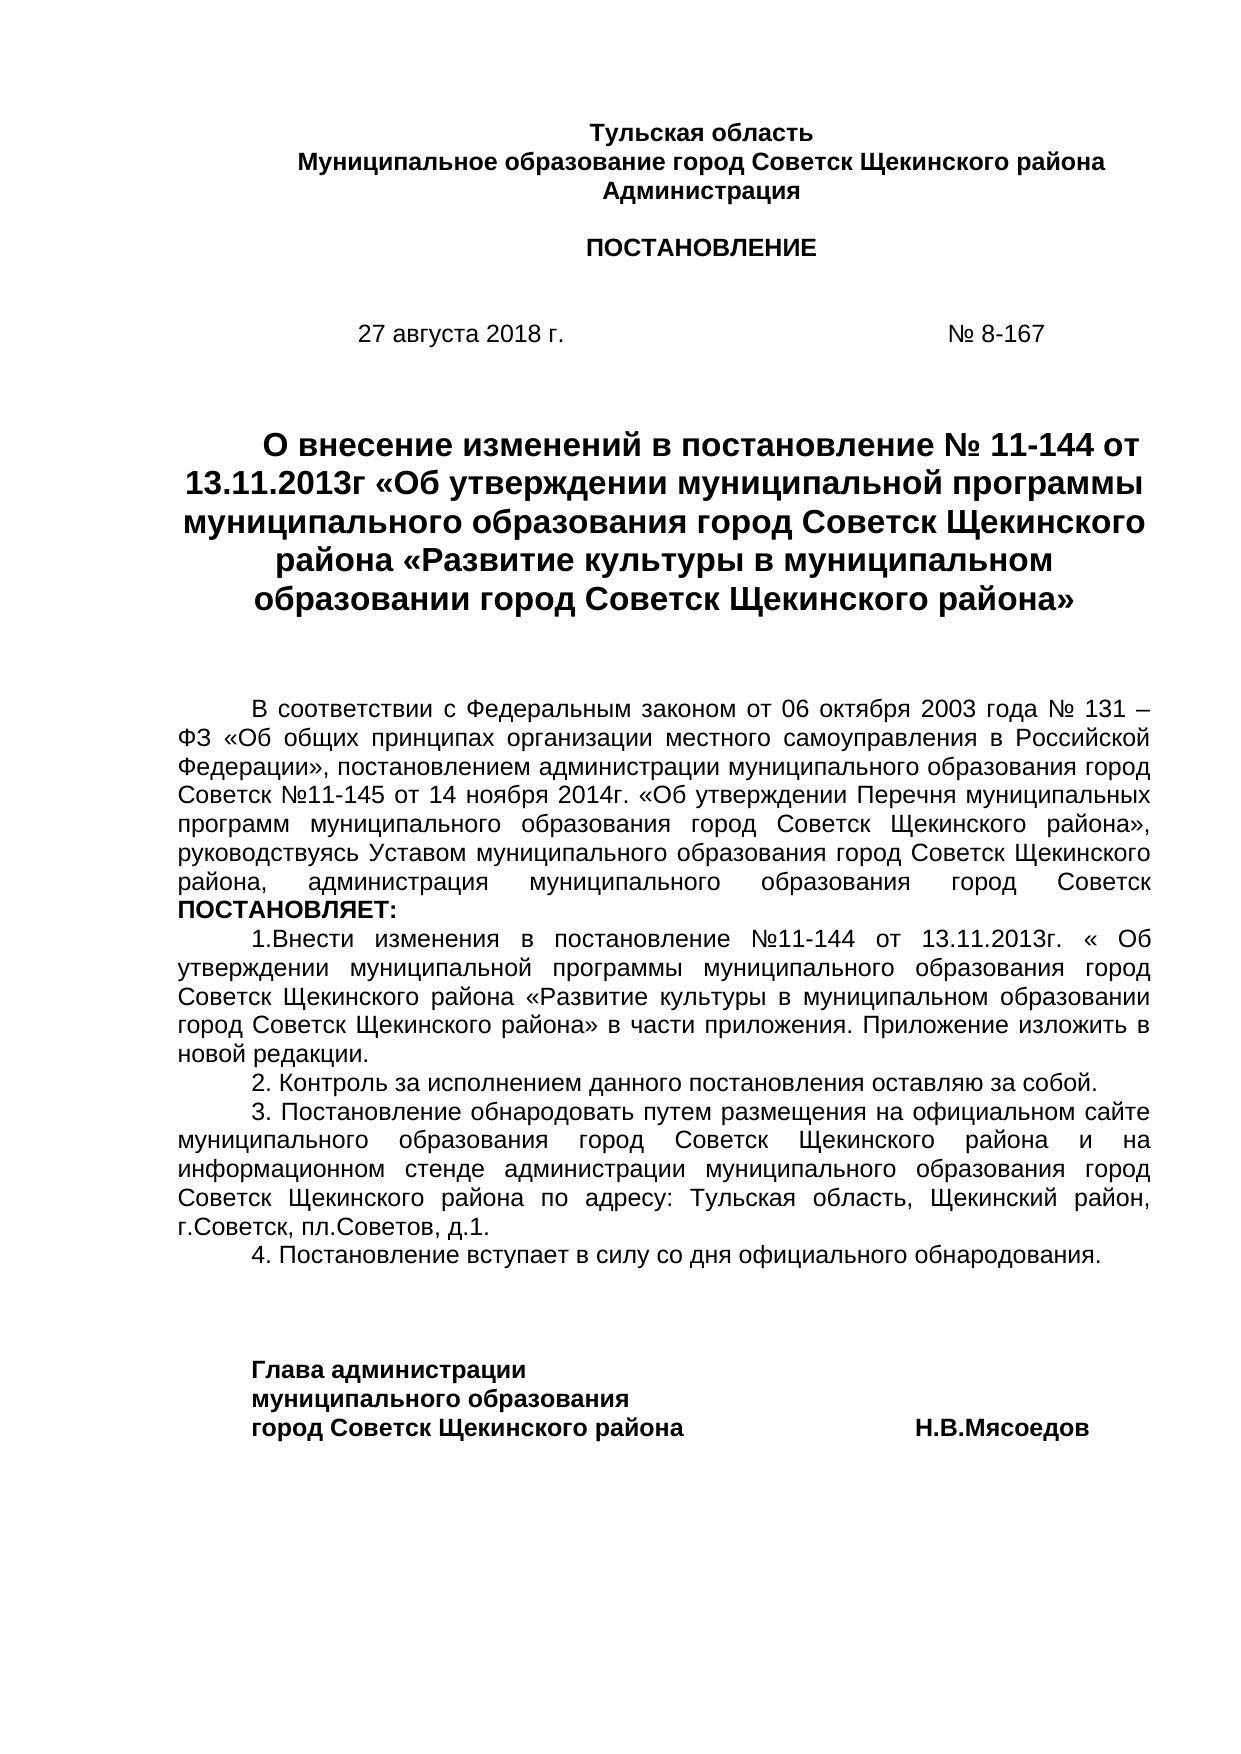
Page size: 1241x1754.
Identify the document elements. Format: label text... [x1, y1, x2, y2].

text 27 августа 2018 г. № 8-167 [177, 319, 1152, 348]
text Муниципальное образование город Советск Щекинского района [177, 147, 1152, 176]
text В соответствии c Федеральным законом от 06 октября 2003 года № 131 – ФЗ «Об общих принципах организации местного самоуправления в Российской Федерации», постановлением администрации муниципального образования город Советск №11-145 от 14 ноября 2014г. «Об утверждении Перечня муниципальных программ муниципального образования город Советск Щекинского района», руководствуясь Уставом муниципального образования город Советск Щекинского района, администрация муниципального образования город Советск ПОСТАНОВЛЯЕТ: [177, 694, 1152, 924]
text 4. Постановление вступает в силу со дня официального обнародования. [177, 1240, 1152, 1269]
text 3. Постановление обнародовать путем размещения на официальном сайте муниципального образования город Советск Щекинского района и на информационном стенде администрации муниципального образования город Советск Щекинского района по адресу: Тульская область, Щекинский район, г.Советск, пл.Советов, д.1. [177, 1097, 1152, 1240]
text 1.Внести изменения в постановление №11-144 от 13.11.2013г. « Об утверждении муниципальной программы муниципального образования город Советск Щекинского района «Развитие культуры в муниципальном образовании город Советск Щекинского района» в части приложения. Приложение изложить в новой редакции. [177, 924, 1152, 1068]
text Администрация [177, 176, 1152, 204]
text Тульская область [177, 118, 1152, 147]
text Глава администрации [177, 1355, 1152, 1384]
text 2. Контроль за исполнением данного постановления оставляю за собой. [177, 1068, 1152, 1097]
text О внесение изменений в постановление № 11-144 от 13.11.2013г «Об утверждении муниципальной программы муниципального образования город Советск Щекинского района «Развитие культуры в муниципальном образовании город Советск Щекинского района» [177, 425, 1152, 617]
text город Советск Щекинского района Н.В.Мясоедов [177, 1413, 1152, 1442]
text муниципального образования [177, 1384, 1152, 1413]
text ПОСТАНОВЛЕНИЕ [177, 233, 1152, 262]
